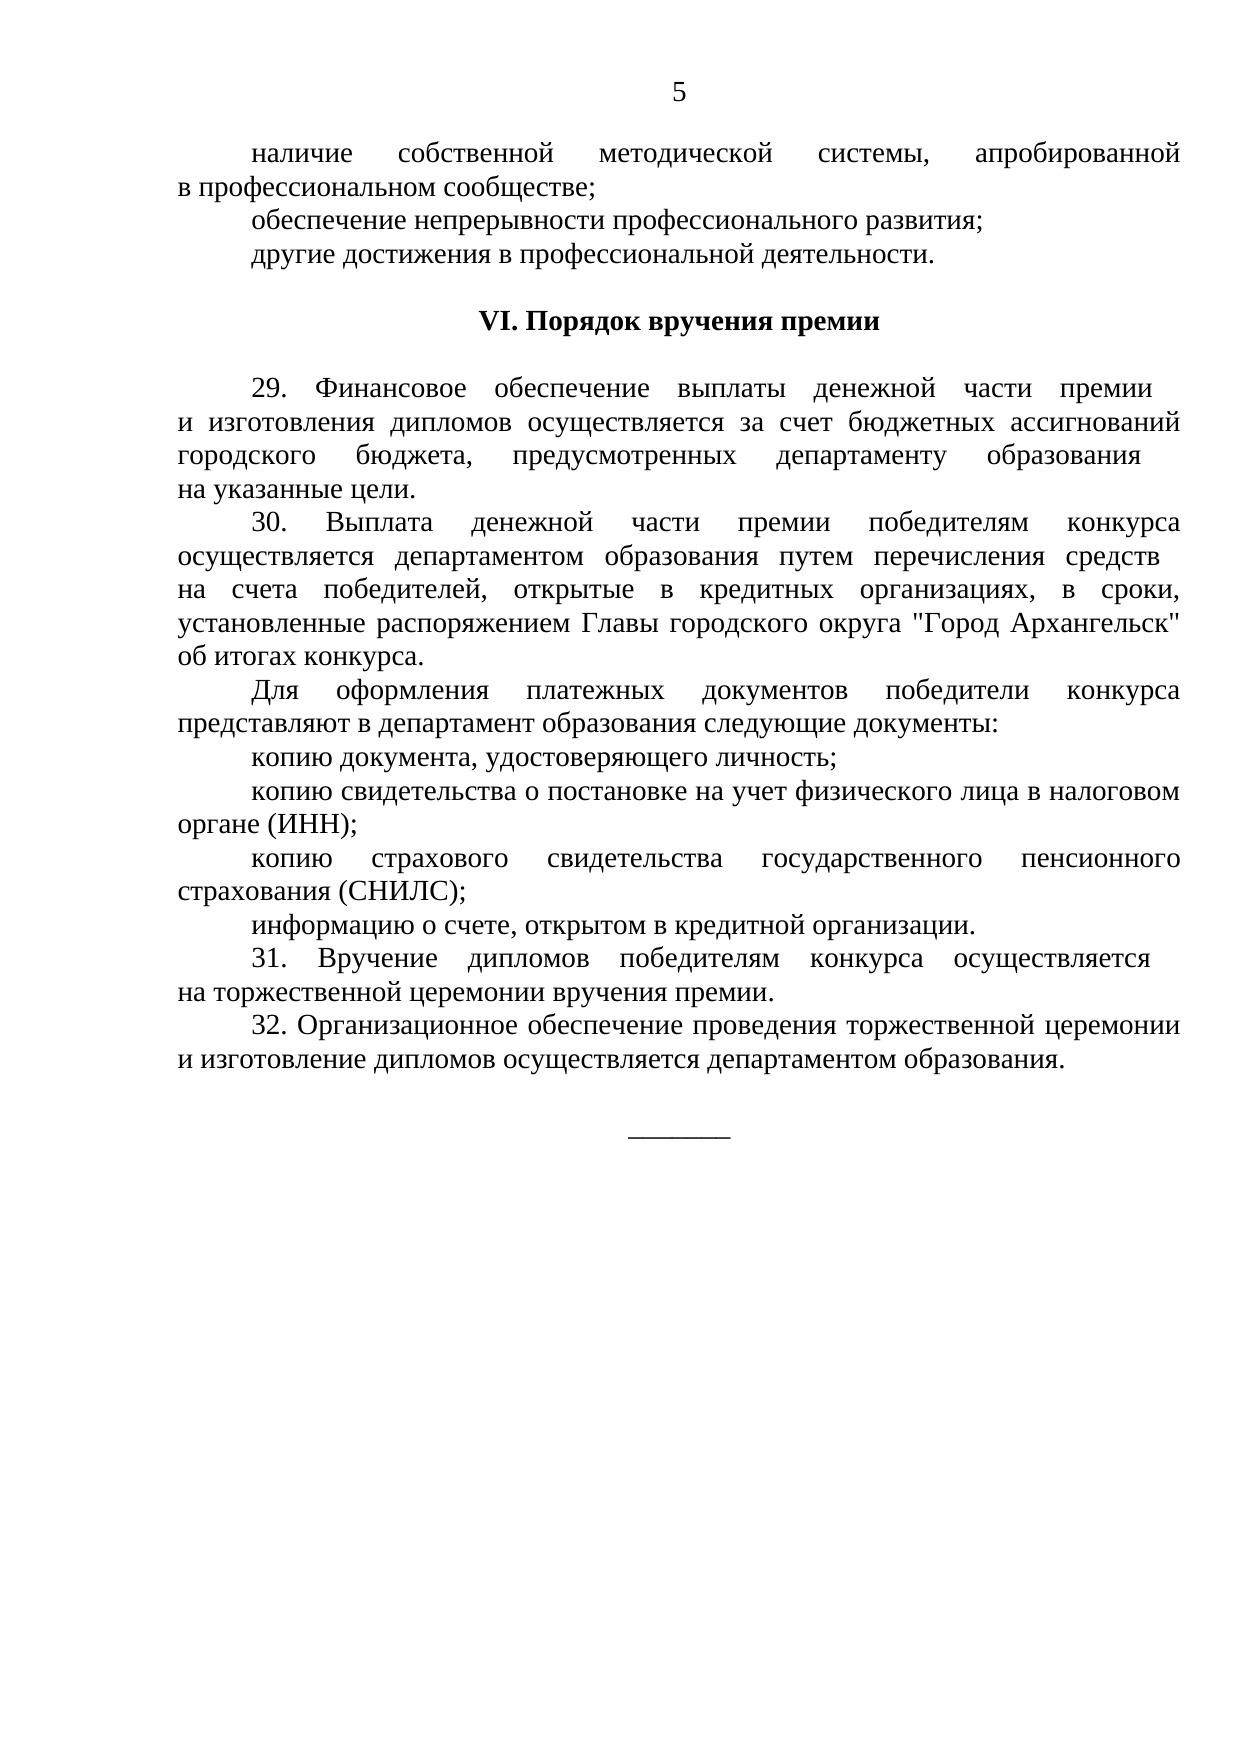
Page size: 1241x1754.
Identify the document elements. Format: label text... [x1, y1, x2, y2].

text Для оформления платежных документов победители конкурса представляют в департамент образования следующие документы: [177, 672, 1181, 739]
text информацию о счете, открытом в кредитной организации. [177, 907, 1181, 940]
text 32. Организационное обеспечение проведения торжественной церемонии и изготовление дипломов осуществляется департаментом образования. [177, 1007, 1181, 1074]
text VI. Порядок вручения премии [177, 303, 1181, 337]
text копию свидетельства о постановке на учет физического лица в налоговом органе (ИНН); [177, 773, 1181, 840]
text 30. Выплата денежной части премии победителям конкурса осуществляется департаментом образования путем перечисления средств на счета победителей, открытые в кредитных организациях, в сроки, установленные распоряжением Главы городского округа "Город Архангельск" об итогах конкурса. [177, 504, 1181, 672]
text наличие собственной методической системы, апробированной в профессиональном сообществе; [177, 135, 1181, 202]
text 29. Финансовое обеспечение выплаты денежной части премии и изготовления дипломов осуществляется за счет бюджетных ассигнований городского бюджета, предусмотренных департаменту образования на указанные цели. [177, 370, 1181, 504]
text обеспечение непрерывности профессионального развития; [177, 202, 1181, 236]
text копию документа, удостоверяющего личность; [177, 739, 1181, 773]
text 31. Вручение дипломов победителям конкурса осуществляется на торжественной церемонии вручения премии. [177, 940, 1181, 1007]
text копию страхового свидетельства государственного пенсионного страхования (СНИЛС); [177, 840, 1181, 907]
text _______ [177, 1108, 1181, 1142]
text другие достижения в профессиональной деятельности. [177, 236, 1181, 269]
